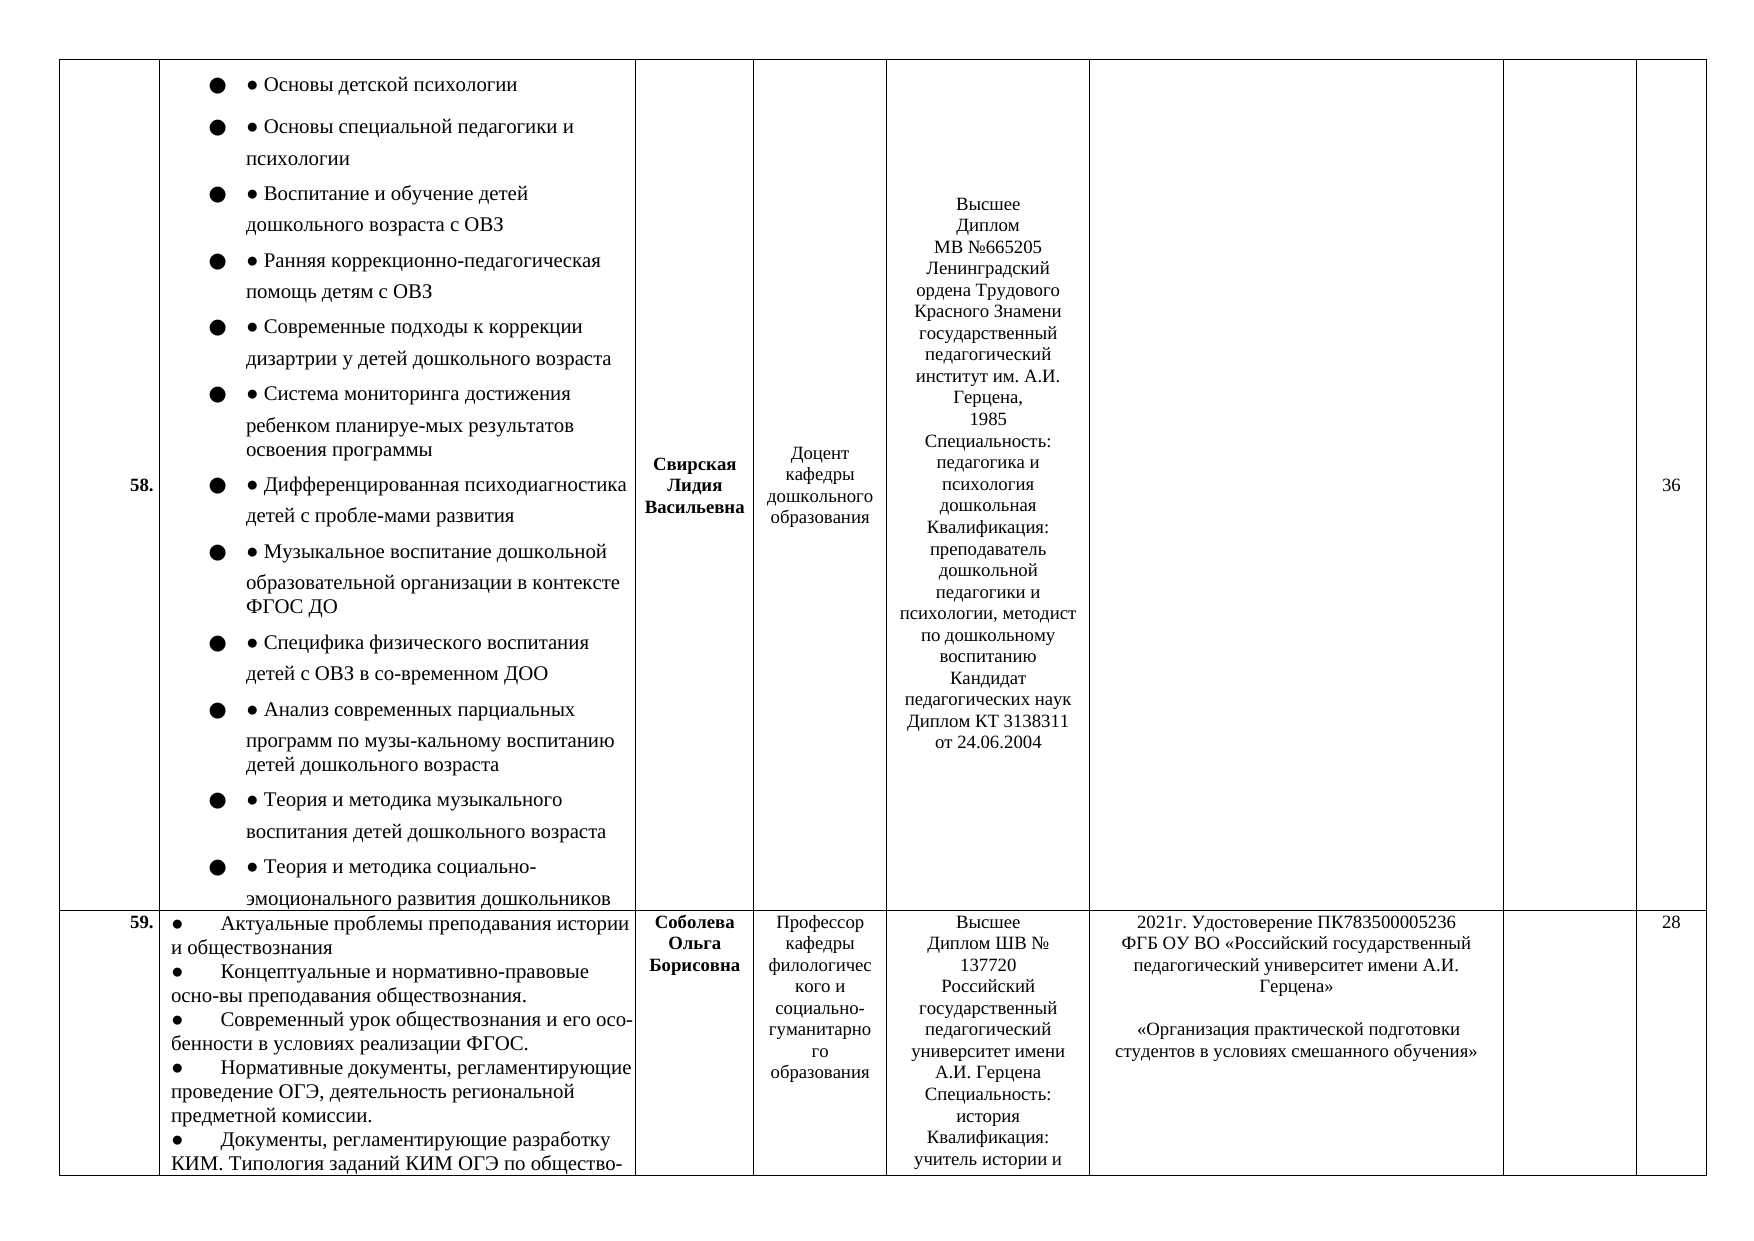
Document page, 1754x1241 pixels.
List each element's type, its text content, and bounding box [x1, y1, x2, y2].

table_cell [1504, 60, 1636, 909]
table_cell [60, 911, 159, 1175]
table_cell 28 [1637, 911, 1706, 1175]
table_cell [754, 911, 886, 1175]
table_cell Доцент кафедры дошкольного образования [754, 60, 886, 909]
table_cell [1090, 911, 1503, 1175]
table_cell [160, 911, 635, 1175]
table_cell [1504, 911, 1636, 1175]
table_cell ● Основы детской психологии ● Основы специальной педагогики и психологии ● Воспитание и обучение детей дошкольного возраста с ОВЗ ● Ранняя коррекционно-педагогическая помощь детям с ОВЗ ● Современные подходы к коррекции дизартрии у детей дошкольного возраста ● Система мониторинга достижения ребенком планируе-мых результатов освоения программы ● Дифференцированная психодиагностика детей с пробле-мами развития ● Музыкальное воспитание дошкольной образовательной организации в контексте ФГОС ДО ● Специфика физического воспитания детей с ОВЗ в со-временном ДОО ● Анализ современных парциальных программ по музы-кальному воспитанию детей дошкольного возраста ● Теория и методика музыкального воспитания детей дошкольного возраста ● Теория и методика социально-эмоционального развития дошкольников [160, 60, 635, 909]
table_cell Свирская Лидия Васильевна [636, 60, 753, 909]
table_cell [887, 911, 1089, 1175]
table_cell [60, 60, 159, 909]
table_cell [1090, 60, 1503, 909]
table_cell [636, 911, 753, 1175]
table_cell 36 [1637, 60, 1706, 909]
table_cell Высшее Диплом МВ №665205 Ленинградский ордена Трудового Красного Знамени государственный педагогический институт им. А.И. Герцена, 1985 Специальность: педагогика и психология дошкольная Квалификация: преподаватель дошкольной педагогики и психологии, методист по дошкольному воспитанию Кандидат педагогических наук Диплом КТ 3138311 от 24.06.2004 [887, 60, 1089, 909]
